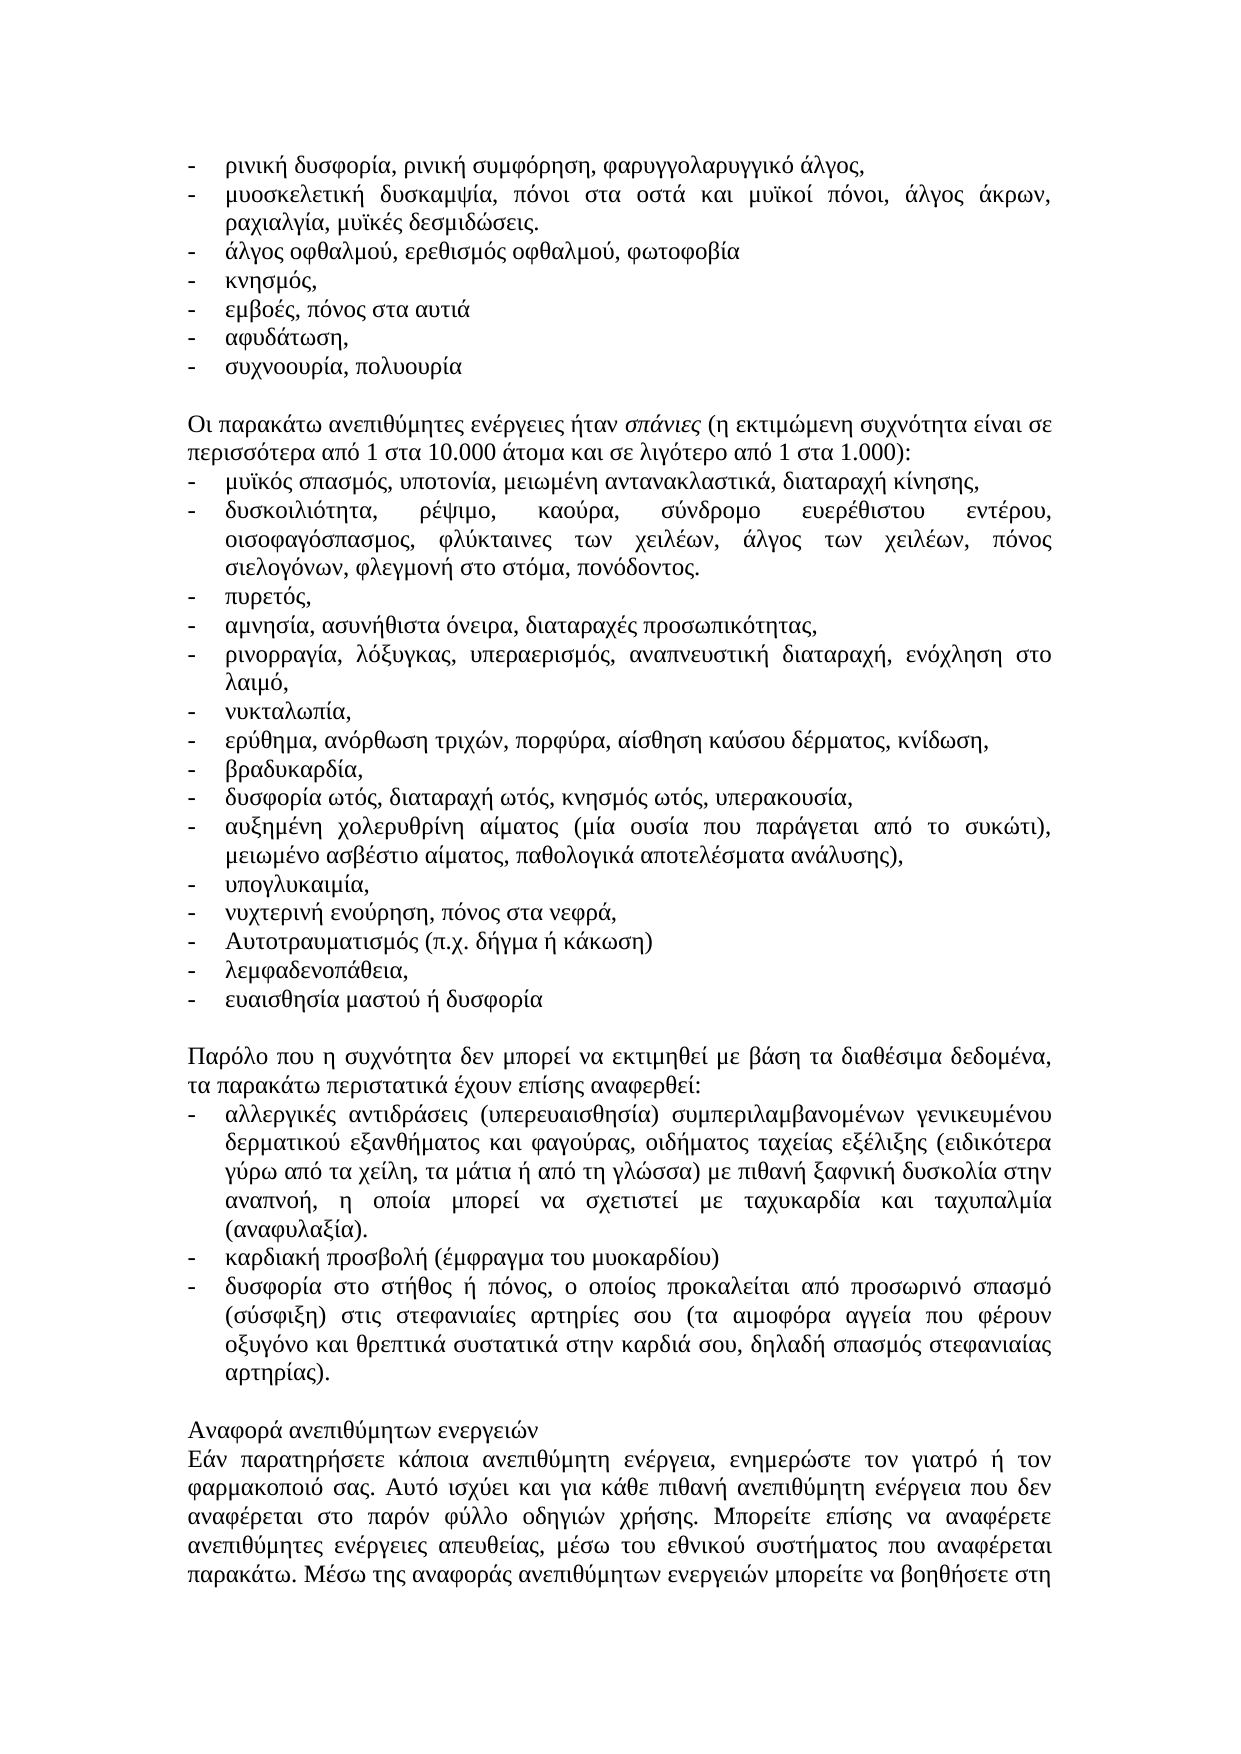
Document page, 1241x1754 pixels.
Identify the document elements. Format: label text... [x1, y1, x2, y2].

list ρινορραγία, λόξυγκας, υπεραερισμός, αναπνευστική διαταραχή, ενόχληση στο λαιμό, [187, 639, 1053, 696]
list δυσκοιλιότητα, ρέψιμο, καούρα, σύνδρομο ευερέθιστου εντέρου, οισοφαγόσπασμος, φλύκταινες των χειλέων, άλγος των χειλέων, πόνος σιελογόνων, φλεγμονή στο στόμα, πονόδοντος. [187, 495, 1053, 581]
list υπογλυκαιμία, [187, 869, 1053, 897]
list αμνησία, ασυνήθιστα όνειρα, διαταραχές προσωπικότητας, [187, 610, 1053, 639]
text Παρόλο που η συχνότητα δεν μπορεί να εκτιμηθεί με βάση τα διαθέσιμα δεδομένα, τα παρακάτω περιστατικά έχουν επίσης αναφερθεί: [187, 1041, 1053, 1099]
list συχνοουρία, πολυουρία [187, 351, 1053, 380]
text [187, 1444, 1053, 1587]
list κνησμός, [187, 265, 1053, 294]
list νυχτερινή ενούρηση, πόνος στα νεφρά, [187, 897, 1053, 926]
list ρινική δυσφορία, ρινική συμφόρηση, φαρυγγολαρυγγικό άλγος, [187, 150, 1053, 179]
list εμβοές, πόνος στα αυτιά [187, 294, 1053, 322]
list ευαισθησία μαστού ή δυσφορία [187, 984, 1053, 1012]
text Αναφορά ανεπιθύμητων ενεργειών [187, 1415, 1053, 1444]
list ερύθημα, ανόρθωση τριχών, πορφύρα, αίσθηση καύσου δέρματος, κνίδωση, [187, 725, 1053, 754]
list Αυτοτραυματισμός (π.χ. δήγμα ή κάκωση) [187, 926, 1053, 955]
list αφυδάτωση, [187, 322, 1053, 351]
list αλλεργικές αντιδράσεις (υπερευαισθησία) συμπεριλαμβανομένων γενικευμένου δερματικού εξανθήματος και φαγούρας, οιδήματος ταχείας εξέλιξης (ειδικότερα γύρω από τα χείλη, τα μάτια ή από τη γλώσσα) με πιθανή ξαφνική δυσκολία στην αναπνοή, η οποία μπορεί να σχετιστεί με ταχυκαρδία και ταχυπαλμία (αναφυλαξία). [187, 1099, 1053, 1242]
list αυξημένη χολερυθρίνη αίματος (μία ουσία που παράγεται από το συκώτι), μειωμένο ασβέστιο αίματος, παθολογικά αποτελέσματα ανάλυσης), [187, 811, 1053, 869]
list βραδυκαρδία, [187, 754, 1053, 782]
list δυσφορία ωτός, διαταραχή ωτός, κνησμός ωτός, υπερακουσία, [187, 782, 1053, 811]
list μυοσκελετική δυσκαμψία, πόνοι στα οστά και μυϊκοί πόνοι, άλγος άκρων, ραχιαλγία, μυϊκές δεσμιδώσεις. [187, 179, 1053, 236]
list νυκταλωπία, [187, 696, 1053, 725]
list δυσφορία στο στήθος ή πόνος, ο οποίος προκαλείται από προσωρινό σπασμό (σύσφιξη) στις στεφανιαίες αρτηρίες σου (τα αιμοφόρα αγγεία που φέρουν οξυγόνο και θρεπτικά συστατικά στην καρδιά σου, δηλαδή σπασμός στεφανιαίας αρτηρίας). [187, 1271, 1053, 1386]
list καρδιακή προσβολή (έμφραγμα του μυοκαρδίου) [187, 1242, 1053, 1271]
list μυϊκός σπασμός, υποτονία, μειωμένη αντανακλαστικά, διαταραχή κίνησης, [187, 466, 1053, 495]
list πυρετός, [187, 581, 1053, 610]
list άλγος οφθαλμού, ερεθισμός οφθαλμού, φωτοφοβία [187, 236, 1053, 265]
list λεμφαδενοπάθεια, [187, 955, 1053, 984]
text Οι παρακάτω ανεπιθύμητες ενέργειες ήταν σπάνιες (η εκτιμώμενη συχνότητα είναι σε περισσότερα από 1 στα 10.000 άτομα και σε λιγότερο από 1 στα 1.000): [187, 409, 1053, 466]
